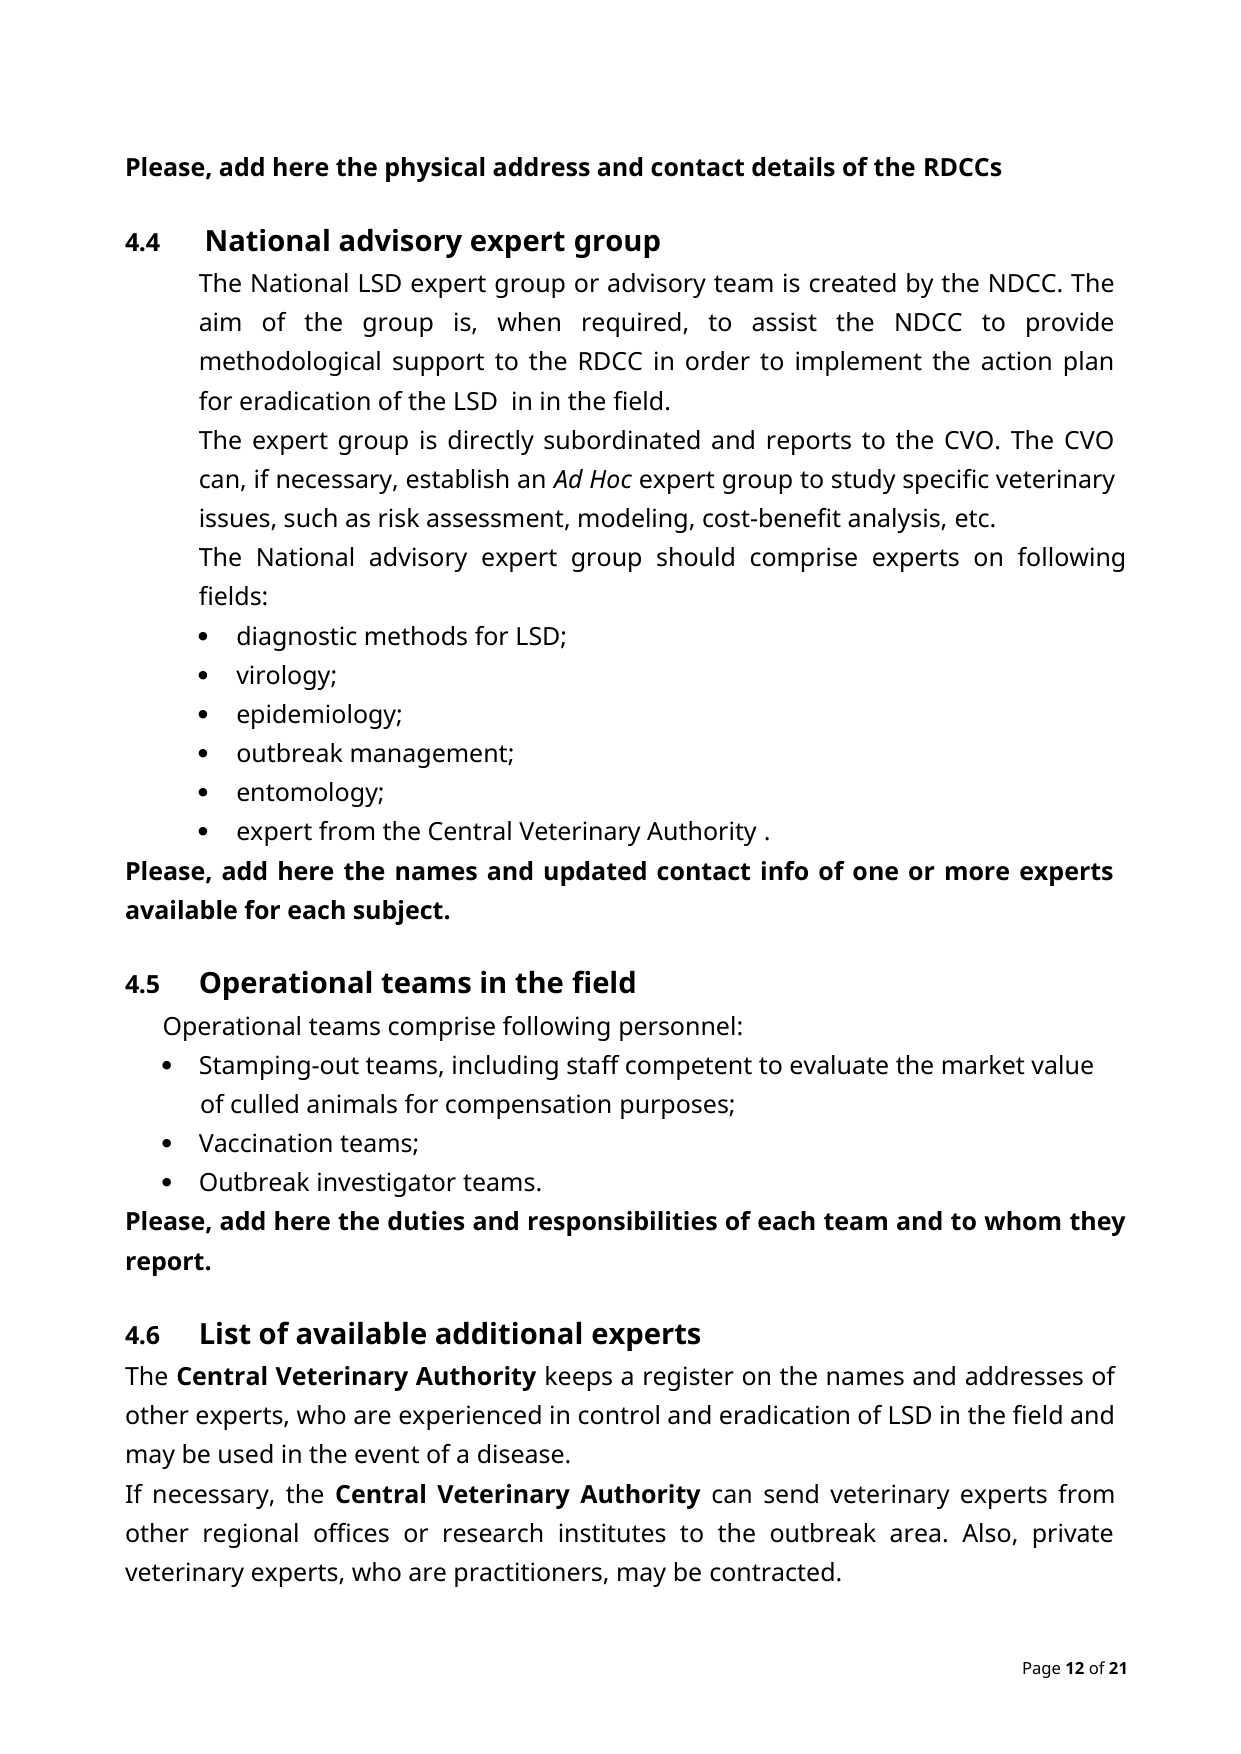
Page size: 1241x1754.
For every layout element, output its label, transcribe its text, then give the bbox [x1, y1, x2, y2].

list Operational teams in the field [125, 962, 1128, 1002]
subtitle Please, add here the names and updated contact info of one or more experts available for each subject. [125, 853, 1115, 926]
text The National LSD expert group or advisory team is created by the NDCC. The aim of the group is, when required, to assist the NDCC to provide methodological support to the RDCC in order to implement the action plan for eradication of the LSD in in the field. [198, 266, 1116, 417]
text If necessary, the Central Veterinary Authority can send veterinary experts from other regional offices or research institutes to the outbreak area. Also, private veterinary experts, who are practitioners, may be contracted. [125, 1476, 1116, 1589]
list outbreak management; [198, 736, 1128, 770]
list virology; [198, 657, 1128, 691]
subtitle Please, add here the duties and responsibilities of each team and to whom they report. [125, 1204, 1128, 1277]
text The Central Veterinary Authority keeps a register on the names and addresses of other experts, who are experienced in control and eradication of LSD in the field and may be used in the event of a disease. [125, 1359, 1116, 1471]
text Operational teams comprise following personnel: [162, 1008, 1112, 1042]
list diagnostic methods for LSD; [198, 618, 1128, 652]
list epidemiology; [198, 697, 1128, 731]
text The expert group is directly subordinated and reports to the CVO. The CVO can, if necessary, establish an Ad Hoc expert group to study specific veterinary issues, such as risk assessment, modeling, cost-benefit analysis, etc. [198, 422, 1116, 535]
list National advisory expert group [125, 220, 1128, 260]
list Stamping-out teams, including staff competent to evaluate the market value of culled animals for compensation purposes; [162, 1047, 1115, 1121]
list entomology; [198, 775, 1128, 809]
list expert from the Central Veterinary Authority . [198, 814, 1128, 848]
list Outbreak investigator teams. [162, 1165, 1128, 1199]
text The National advisory expert group should comprise experts on following fields: [198, 540, 1128, 613]
subtitle Please, add here the physical address and contact details of the RDCCs [125, 150, 1128, 184]
list List of available additional experts [125, 1313, 1128, 1353]
list Vaccination teams; [162, 1126, 1128, 1160]
